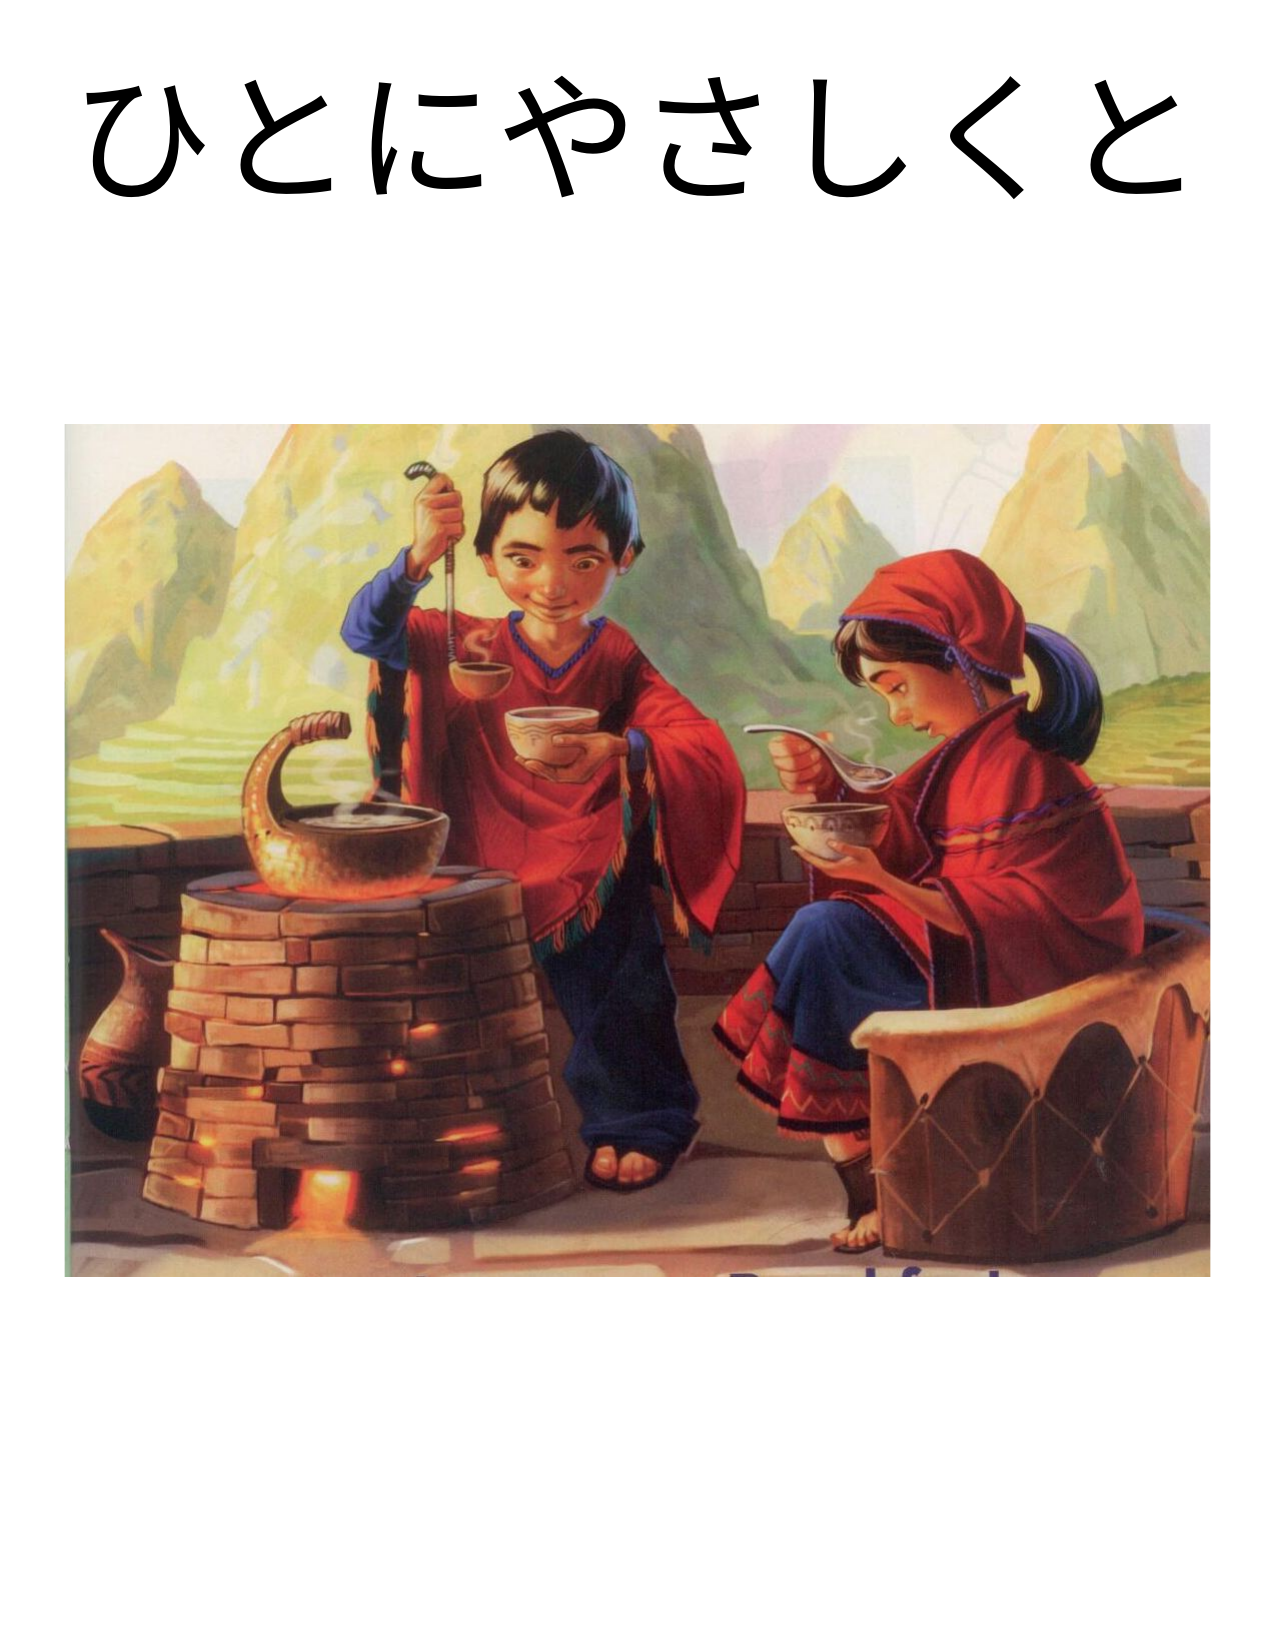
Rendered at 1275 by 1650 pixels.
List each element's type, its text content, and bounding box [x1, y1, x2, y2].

text ひとにやさしくと [34, 39, 1241, 232]
picture [64, 424, 1211, 1277]
